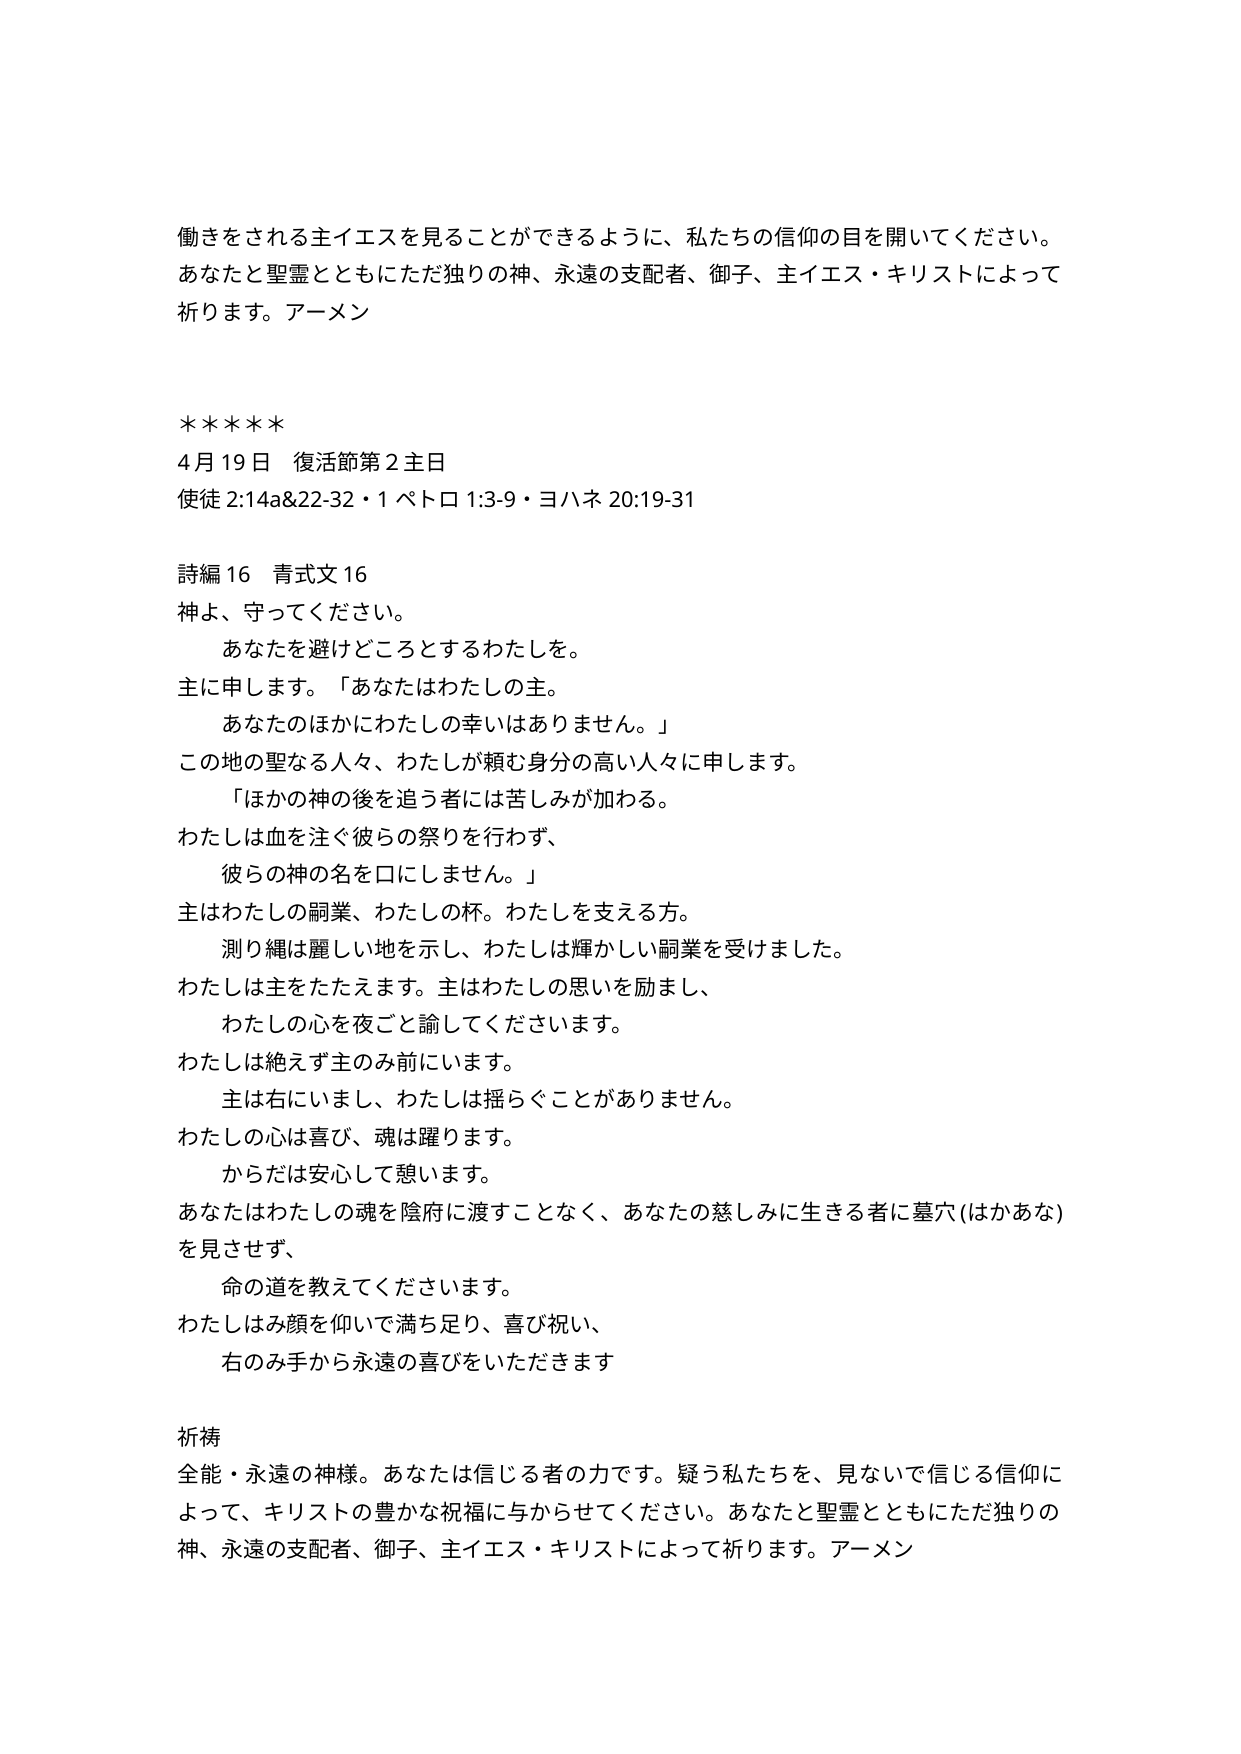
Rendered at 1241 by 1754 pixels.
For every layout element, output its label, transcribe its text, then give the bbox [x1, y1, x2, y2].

text 使徒 2:14a&22-32・1 ペトロ 1:3-9・ヨハネ 20:19-31 [177, 479, 1063, 517]
text 神よ、守ってください。 [177, 592, 1063, 629]
text この地の聖なる人々、わたしが頼む身分の高い人々に申します。 [177, 742, 1063, 779]
text あなたのほかにわたしの幸いはありません。」 [177, 704, 1063, 742]
text 「ほかの神の後を追う者には苦しみが加わる。 [177, 779, 1063, 817]
text 彼らの神の名を口にしません。」 [177, 854, 1063, 892]
text 詩編16 青式文16 [177, 554, 1063, 592]
text 主に申します。「あなたはわたしの主。 [177, 667, 1063, 704]
text 命の道を教えてくださいます。 [177, 1267, 1063, 1304]
text 祈祷 [177, 1417, 1063, 1454]
text あなたはわたしの魂を陰府に渡すことなく、あなたの慈しみに生きる者に墓穴(はかあな)を見させず、 [177, 1192, 1063, 1267]
text 測り縄は麗しい地を示し、わたしは輝かしい嗣業を受けました。 [177, 929, 1063, 967]
text 4月19日 復活節第２主日 [177, 442, 1063, 479]
text 全能・永遠の神様。あなたは信じる者の力です。疑う私たちを、見ないで信じる信仰によって、キリストの豊かな祝福に与からせてください。あなたと聖霊とともにただ独りの神、永遠の支配者、御子、主イエス・キリストによって祈ります。アーメン [177, 1454, 1063, 1567]
text わたしの心は喜び、魂は躍ります。 [177, 1117, 1063, 1154]
text わたしは血を注ぐ彼らの祭りを行わず、 [177, 817, 1063, 854]
text あなたを避けどころとするわたしを。 [177, 629, 1063, 667]
text からだは安心して憩います。 [177, 1154, 1063, 1192]
text わたしはみ顔を仰いで満ち足り、喜び祝い、 [177, 1304, 1063, 1342]
text 主はわたしの嗣業、わたしの杯。わたしを支える方。 [177, 892, 1063, 929]
text 主は右にいまし、わたしは揺らぐことがありません。 [177, 1079, 1063, 1117]
text わたしの心を夜ごと諭してくださいます。 [177, 1004, 1063, 1042]
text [177, 217, 1063, 329]
text わたしは主をたたえます。主はわたしの思いを励まし、 [177, 967, 1063, 1004]
text 右のみ手から永遠の喜びをいただきます [177, 1342, 1063, 1379]
text わたしは絶えず主のみ前にいます。 [177, 1042, 1063, 1079]
text ＊＊＊＊＊ [177, 404, 1063, 442]
